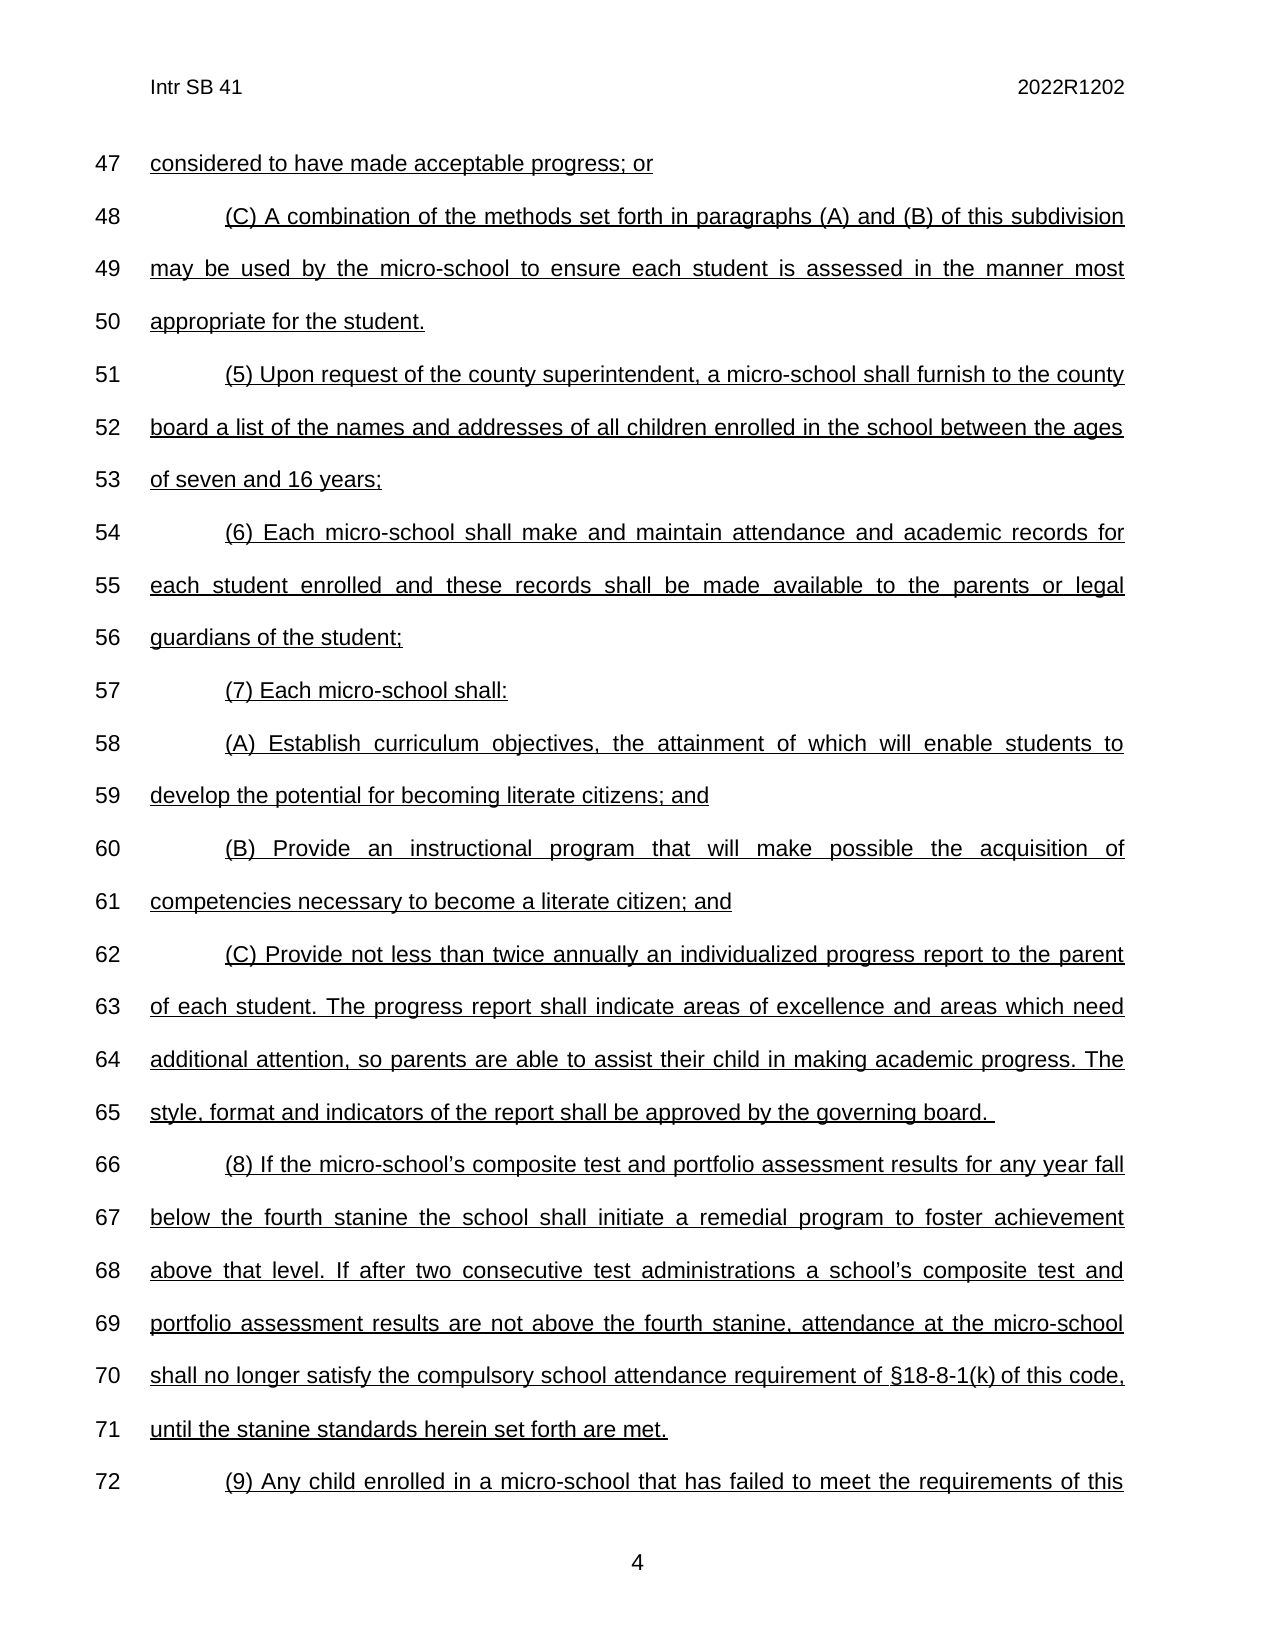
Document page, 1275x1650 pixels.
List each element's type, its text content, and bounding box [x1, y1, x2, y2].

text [150, 1468, 1125, 1494]
text (C) Provide not less than twice annually an individualized progress report to the parent of each student. The progress report shall indicate areas of excellence and areas which need additional attention, so parents are able to assist their child in making academic progress. The style, format and indicators of the report shall be approved by the governing board. [150, 1070, 1125, 1125]
text (8) If the micro-school’s composite test and portfolio assessment results for any year fall below the fourth stanine the school shall initiate a remedial program to foster achievement above that level. If after two consecutive test administrations a school’s composite test and portfolio assessment results are not above the fourth stanine, attendance at the micro-school shall no longer satisfy the compulsory school attendance requirement of §18-8-1(k) of this code, until the stanine standards herein set forth are met. [150, 1151, 1125, 1227]
text (7) Each micro-school shall: [150, 677, 1125, 703]
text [150, 150, 1125, 176]
text (C) A combination of the methods set forth in paragraphs (A) and (B) of this subdivision may be used by the micro-school to ensure each student is assessed in the manner most appropriate for the student. [150, 203, 1125, 278]
text (5) Upon request of the county superintendent, a micro-school shall furnish to the county board a list of the names and addresses of all children enrolled in the school between the ages of seven and 16 years; [150, 361, 1125, 493]
text (C) Provide not less than twice annually an individualized progress report to the parent of each student. The progress report shall indicate areas of excellence and areas which need additional attention, so parents are able to assist their child in making academic progress. The style, format and indicators of the report shall be approved by the governing board. [150, 1017, 1125, 1069]
text (A) Establish curriculum objectives, the attainment of which will enable students to develop the potential for becoming literate citizens; and [150, 730, 1125, 809]
text (6) Each micro-school shall make and maintain attendance and academic records for each student enrolled and these records shall be made available to the parents or legal guardians of the student; [150, 596, 1125, 651]
text (B) Provide an instructional program that will make possible the acquisition of competencies necessary to become a literate citizen; and [150, 835, 1125, 914]
text (8) If the micro-school’s composite test and portfolio assessment results for any year fall below the fourth stanine the school shall initiate a remedial program to foster achievement above that level. If after two consecutive test administrations a school’s composite test and portfolio assessment results are not above the fourth stanine, attendance at the micro-school shall no longer satisfy the compulsory school attendance requirement of §18-8-1(k) of this code, until the stanine standards herein set forth are met. [150, 1228, 1125, 1442]
text (C) A combination of the methods set forth in paragraphs (A) and (B) of this subdivision may be used by the micro-school to ensure each student is assessed in the manner most appropriate for the student. [150, 279, 1125, 334]
text (6) Each micro-school shall make and maintain attendance and academic records for each student enrolled and these records shall be made available to the parents or legal guardians of the student; [150, 519, 1125, 594]
text (C) Provide not less than twice annually an individualized progress report to the parent of each student. The progress report shall indicate areas of excellence and areas which need additional attention, so parents are able to assist their child in making academic progress. The style, format and indicators of the report shall be approved by the governing board. [150, 941, 1125, 1016]
